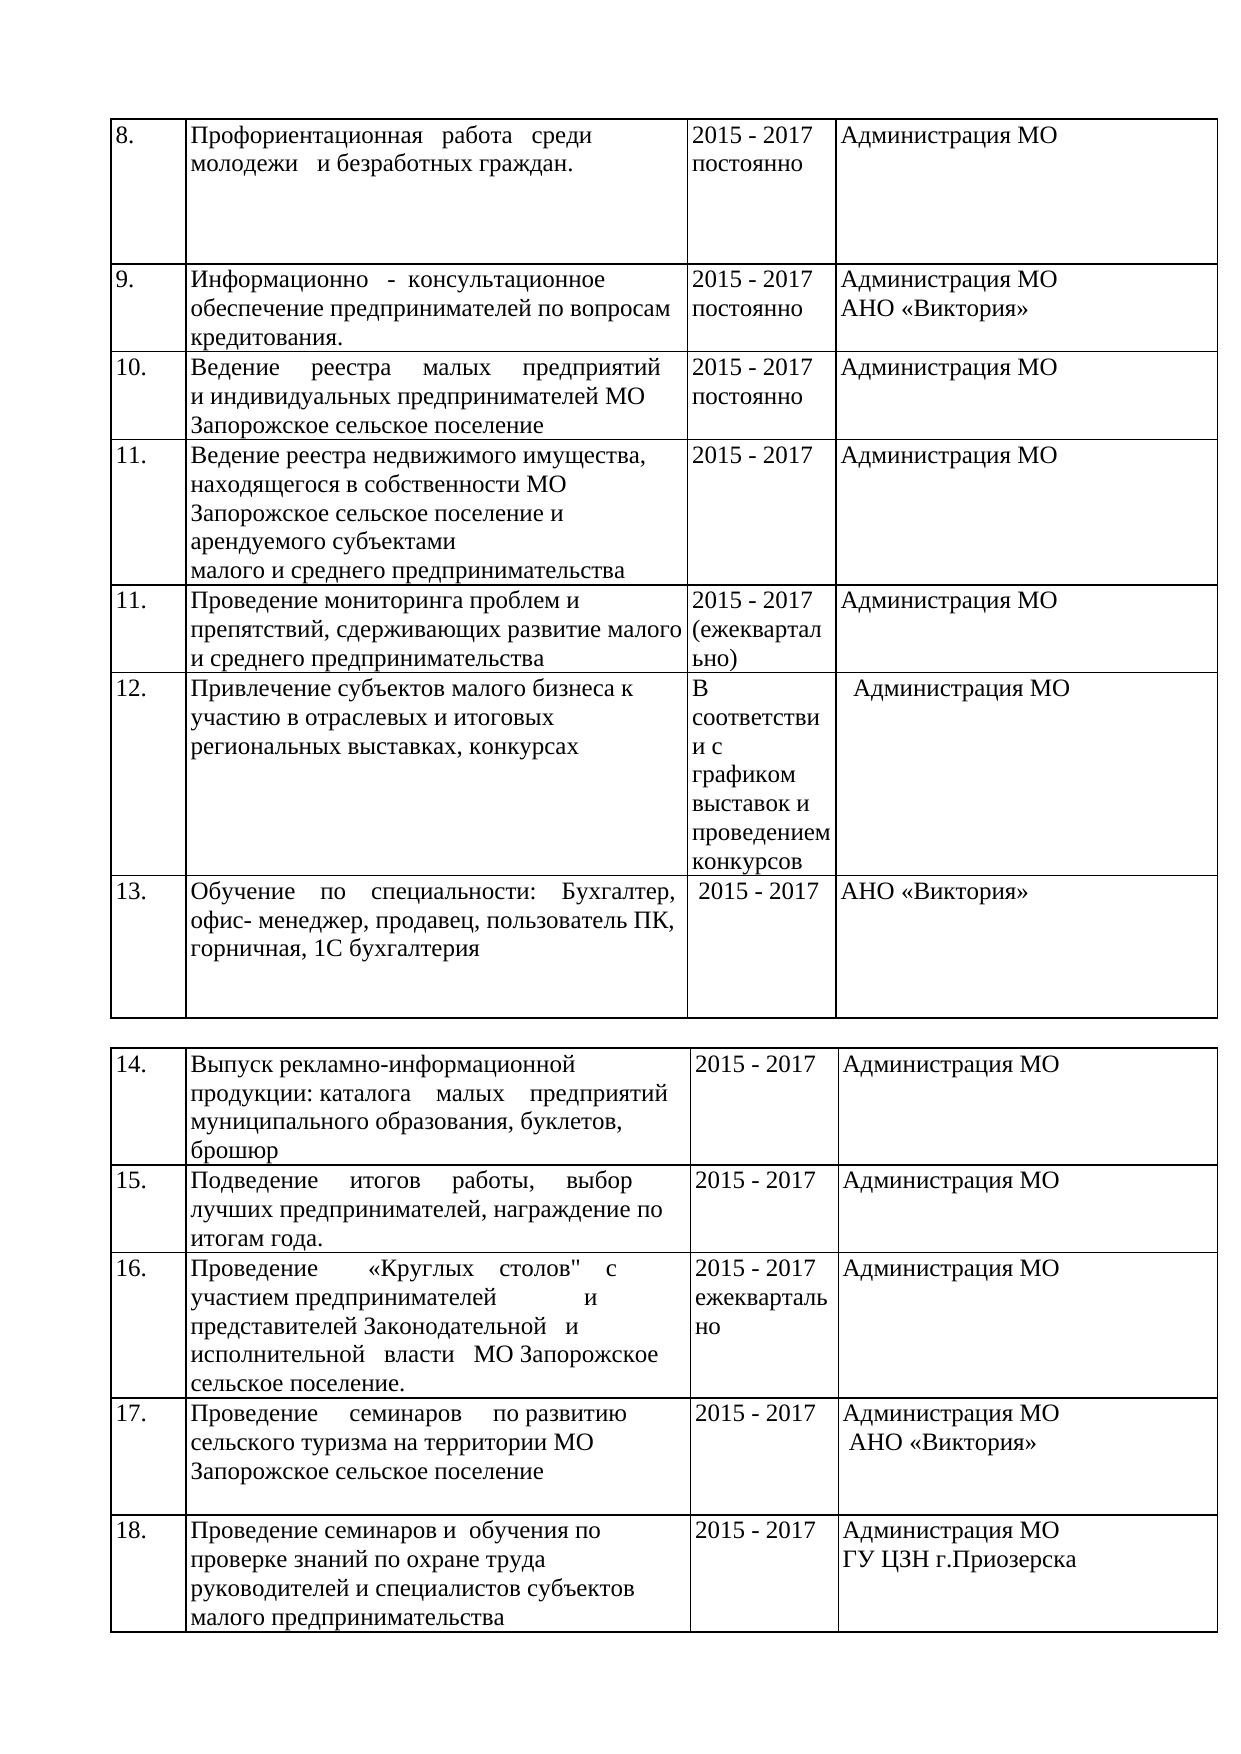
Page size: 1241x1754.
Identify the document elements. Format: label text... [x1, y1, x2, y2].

table_cell 2015 - 2017 [691, 1166, 838, 1252]
table_cell 2015 - 2017 [691, 1399, 838, 1514]
table_cell 2015 - 2017 [691, 1516, 838, 1631]
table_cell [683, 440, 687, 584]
table_cell 17. [112, 1399, 185, 1514]
table_cell Администрация МО [837, 586, 1217, 672]
table_cell 2015 - 2017 постоянно [688, 352, 835, 438]
table_cell Администрация МО [837, 673, 1217, 874]
table_cell 8. [112, 120, 185, 263]
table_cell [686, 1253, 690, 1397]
table_cell Администрация МО [837, 352, 1217, 438]
table_cell Администрация МО АНО «Виктория» [839, 1399, 1217, 1514]
table_cell 2015 - 2017 постоянно [688, 265, 835, 351]
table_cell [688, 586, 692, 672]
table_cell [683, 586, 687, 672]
table_cell АНО «Виктория» [837, 876, 1217, 1017]
table_cell Администрация МО [839, 1166, 1217, 1252]
table_cell Администрация МО [839, 1253, 1217, 1397]
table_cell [688, 120, 835, 263]
table_cell 10. [112, 352, 185, 438]
table_header 2015 - 2017 [691, 1049, 838, 1164]
table_cell Привлечение субъектов малого бизнеса к участию в отраслевых и итоговых региональных выставках, конкурсах [187, 673, 687, 874]
table_header Администрация МО [839, 1049, 1217, 1164]
table_cell 16. [112, 1253, 185, 1397]
table_cell Обучение по специальности: Бухгалтер, офис- менеджер, продавец, пользователь ПК, горничная, 1С бухгалтерия [187, 876, 687, 1017]
table_cell Профориентационная работа среди молодежи и безработных граждан. [187, 120, 687, 263]
table_cell Проведение семинаров по развитию сельского туризма на территории МО Запорожское сельское поселение [187, 1399, 690, 1514]
table_cell 18. [112, 1516, 185, 1631]
table_cell 11. [112, 440, 185, 584]
table_cell 2015 - 2017 [688, 876, 835, 1017]
table_cell 2015 - 2017 [688, 440, 835, 584]
table_cell Администрация МО [837, 120, 1217, 263]
table_cell 9. [112, 265, 185, 351]
table_cell Администрация МО [837, 440, 1217, 584]
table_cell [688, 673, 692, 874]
table_cell 15. [112, 1166, 185, 1252]
table_cell 11. [112, 586, 185, 672]
table_header 14. [112, 1049, 185, 1164]
table_cell 12. [112, 673, 185, 874]
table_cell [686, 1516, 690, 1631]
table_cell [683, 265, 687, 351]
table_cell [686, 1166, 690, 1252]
table_cell 13. [112, 876, 185, 1017]
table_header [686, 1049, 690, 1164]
table_cell Администрация МО АНО «Виктория» [837, 265, 1217, 351]
table_cell Администрация МО ГУ ЦЗН г.Приозерска [839, 1516, 1217, 1631]
table_cell 2015 - 2017 ежеквартально [691, 1253, 838, 1397]
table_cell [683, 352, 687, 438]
